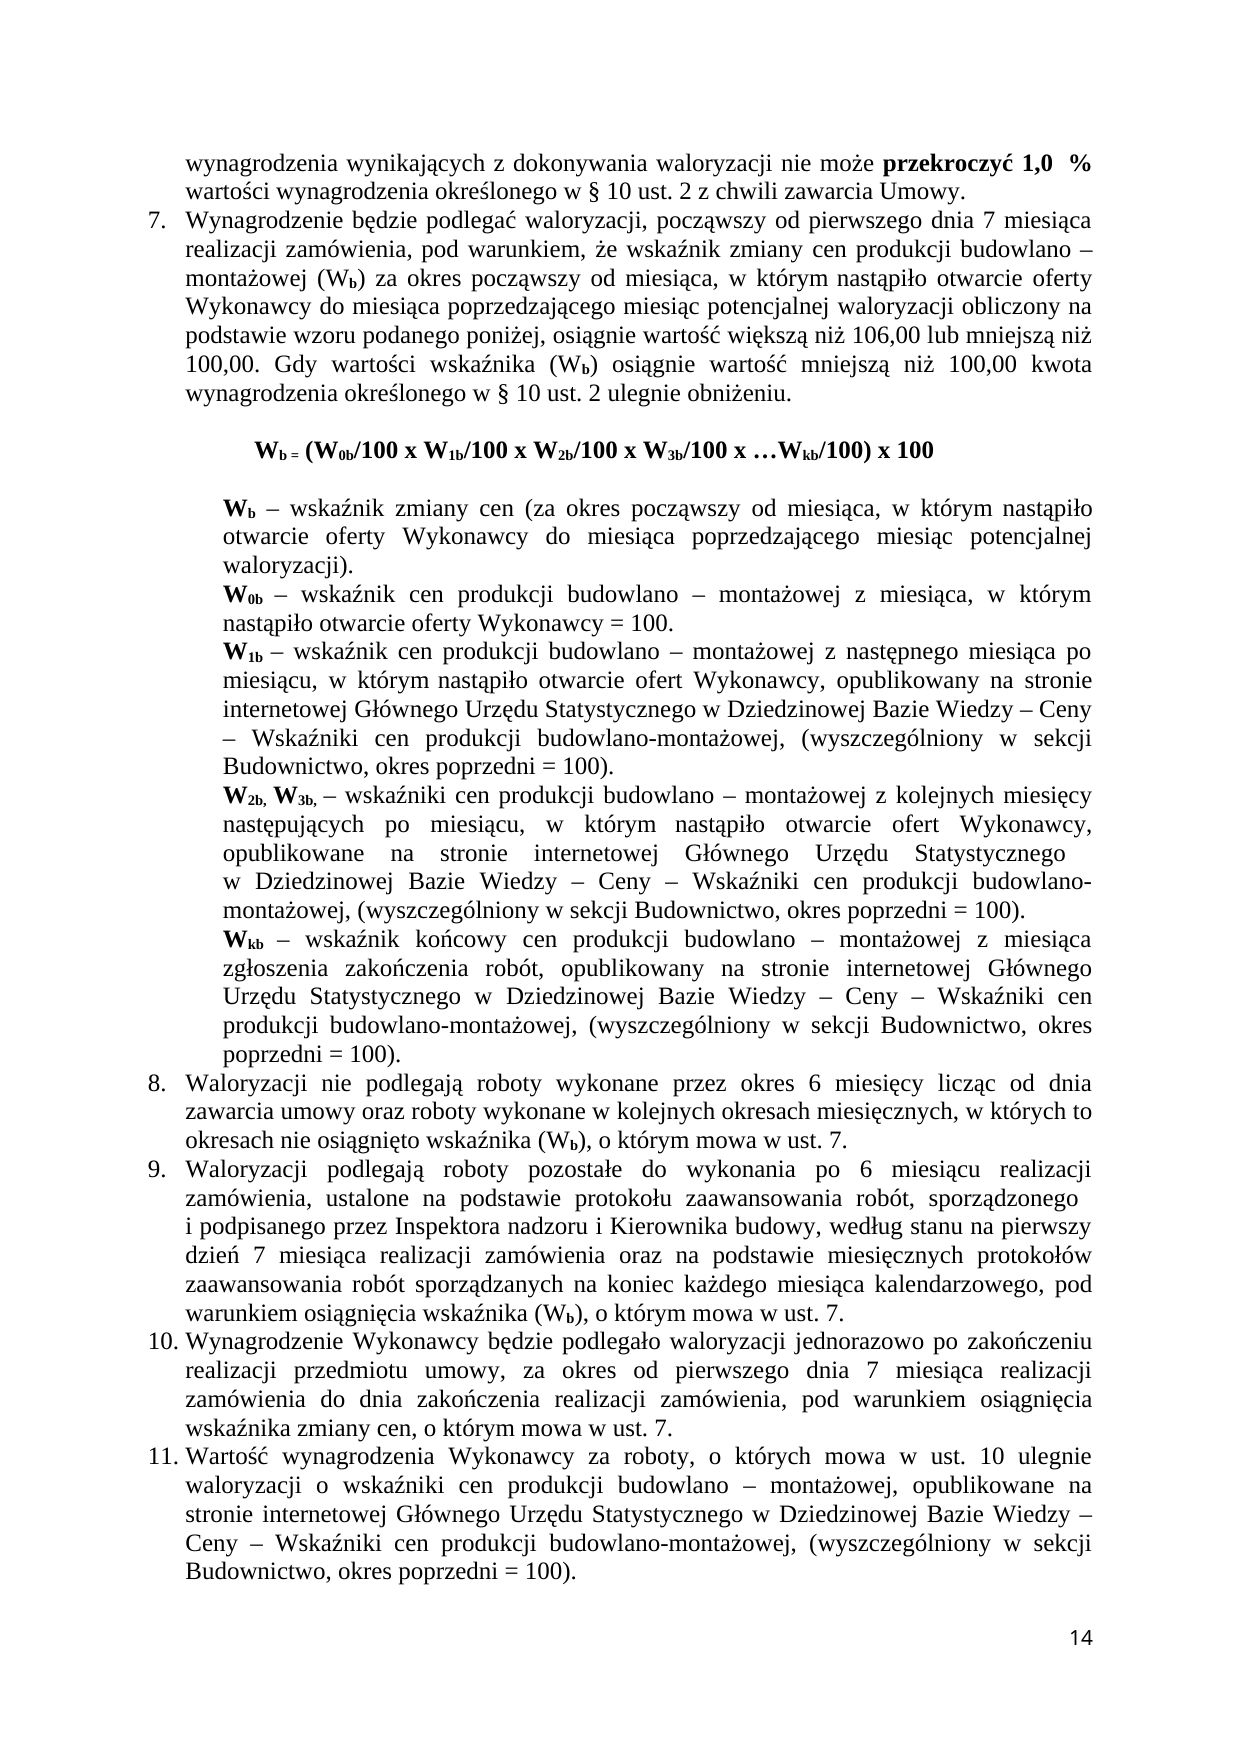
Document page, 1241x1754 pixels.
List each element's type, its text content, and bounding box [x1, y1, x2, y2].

list Wynagrodzenie Wykonawcy będzie podlegało waloryzacji jednorazowo po zakończeniu realizacji przedmiotu umowy, za okres od pierwszego dnia 7 miesiąca realizacji zamówienia do dnia zakończenia realizacji zamówienia, pod warunkiem osiągnięcia wskaźnika zmiany cen, o którym mowa w ust. 7. [148, 1326, 1093, 1441]
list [148, 148, 1093, 205]
text W0b – wskaźnik cen produkcji budowlano – montażowej z miesiąca, w którym nastąpiło otwarcie oferty Wykonawcy = 100. [223, 579, 1093, 636]
list Waloryzacji nie podlegają roboty wykonane przez okres 6 miesięcy licząc od dnia zawarcia umowy oraz roboty wykonane w kolejnych okresach miesięcznych, w których to okresach nie osiągnięto wskaźnika (Wb), o którym mowa w ust. 7. [148, 1068, 1093, 1154]
text Wb – wskaźnik zmiany cen (za okres począwszy od miesiąca, w którym nastąpiło otwarcie oferty Wykonawcy do miesiąca poprzedzającego miesiąc potencjalnej waloryzacji). [223, 493, 1093, 579]
list Waloryzacji podlegają roboty pozostałe do wykonania po 6 miesiącu realizacji zamówienia, ustalone na podstawie protokołu zaawansowania robót, sporządzonego i podpisanego przez Inspektora nadzoru i Kierownika budowy, według stanu na pierwszy dzień 7 miesiąca realizacji zamówienia oraz na podstawie miesięcznych protokołów zaawansowania robót sporządzanych na koniec każdego miesiąca kalendarzowego, pod warunkiem osiągnięcia wskaźnika (Wb), o którym mowa w ust. 7. [148, 1154, 1093, 1326]
text Wkb – wskaźnik końcowy cen produkcji budowlano – montażowej z miesiąca zgłoszenia zakończenia robót, opublikowany na stronie internetowej Głównego Urzędu Statystycznego w Dziedzinowej Bazie Wiedzy – Ceny – Wskaźniki cen produkcji budowlano-montażowej, (wyszczególniony w sekcji Budownictwo, okres poprzedni = 100). [223, 924, 1093, 1068]
list Wynagrodzenie będzie podlegać waloryzacji, począwszy od pierwszego dnia 7 miesiąca realizacji zamówienia, pod warunkiem, że wskaźnik zmiany cen produkcji budowlano – montażowej (Wb) za okres począwszy od miesiąca, w którym nastąpiło otwarcie oferty Wykonawcy do miesiąca poprzedzającego miesiąc potencjalnej waloryzacji obliczony na podstawie wzoru podanego poniżej, osiągnie wartość większą niż 106,00 lub mniejszą niż 100,00. Gdy wartości wskaźnika (Wb) osiągnie wartość mniejszą niż 100,00 kwota wynagrodzenia określonego w § 10 ust. 2 ulegnie obniżeniu. [148, 205, 1093, 406]
text Wb = (W0b/100 x W1b/100 x W2b/100 x W3b/100 x …Wkb/100) x 100 [148, 435, 1093, 464]
list Wartość wynagrodzenia Wykonawcy za roboty, o których mowa w ust. 10 ulegnie waloryzacji o wskaźniki cen produkcji budowlano – montażowej, opublikowane na stronie internetowej Głównego Urzędu Statystycznego w Dziedzinowej Bazie Wiedzy – Ceny – Wskaźniki cen produkcji budowlano-montażowej, (wyszczególniony w sekcji Budownictwo, okres poprzedni = 100). [148, 1441, 1093, 1585]
text W1b – wskaźnik cen produkcji budowlano – montażowej z następnego miesiąca po miesiącu, w którym nastąpiło otwarcie ofert Wykonawcy, opublikowany na stronie internetowej Głównego Urzędu Statystycznego w Dziedzinowej Bazie Wiedzy – Ceny – Wskaźniki cen produkcji budowlano-montażowej, (wyszczególniony w sekcji Budownictwo, okres poprzedni = 100). [223, 636, 1093, 780]
text W2b, W3b, – wskaźniki cen produkcji budowlano – montażowej z kolejnych miesięcy następujących po miesiącu, w którym nastąpiło otwarcie ofert Wykonawcy, opublikowane na stronie internetowej Głównego Urzędu Statystycznego w Dziedzinowej Bazie Wiedzy – Ceny – Wskaźniki cen produkcji budowlano-montażowej, (wyszczególniony w sekcji Budownictwo, okres poprzedni = 100). [223, 780, 1093, 924]
